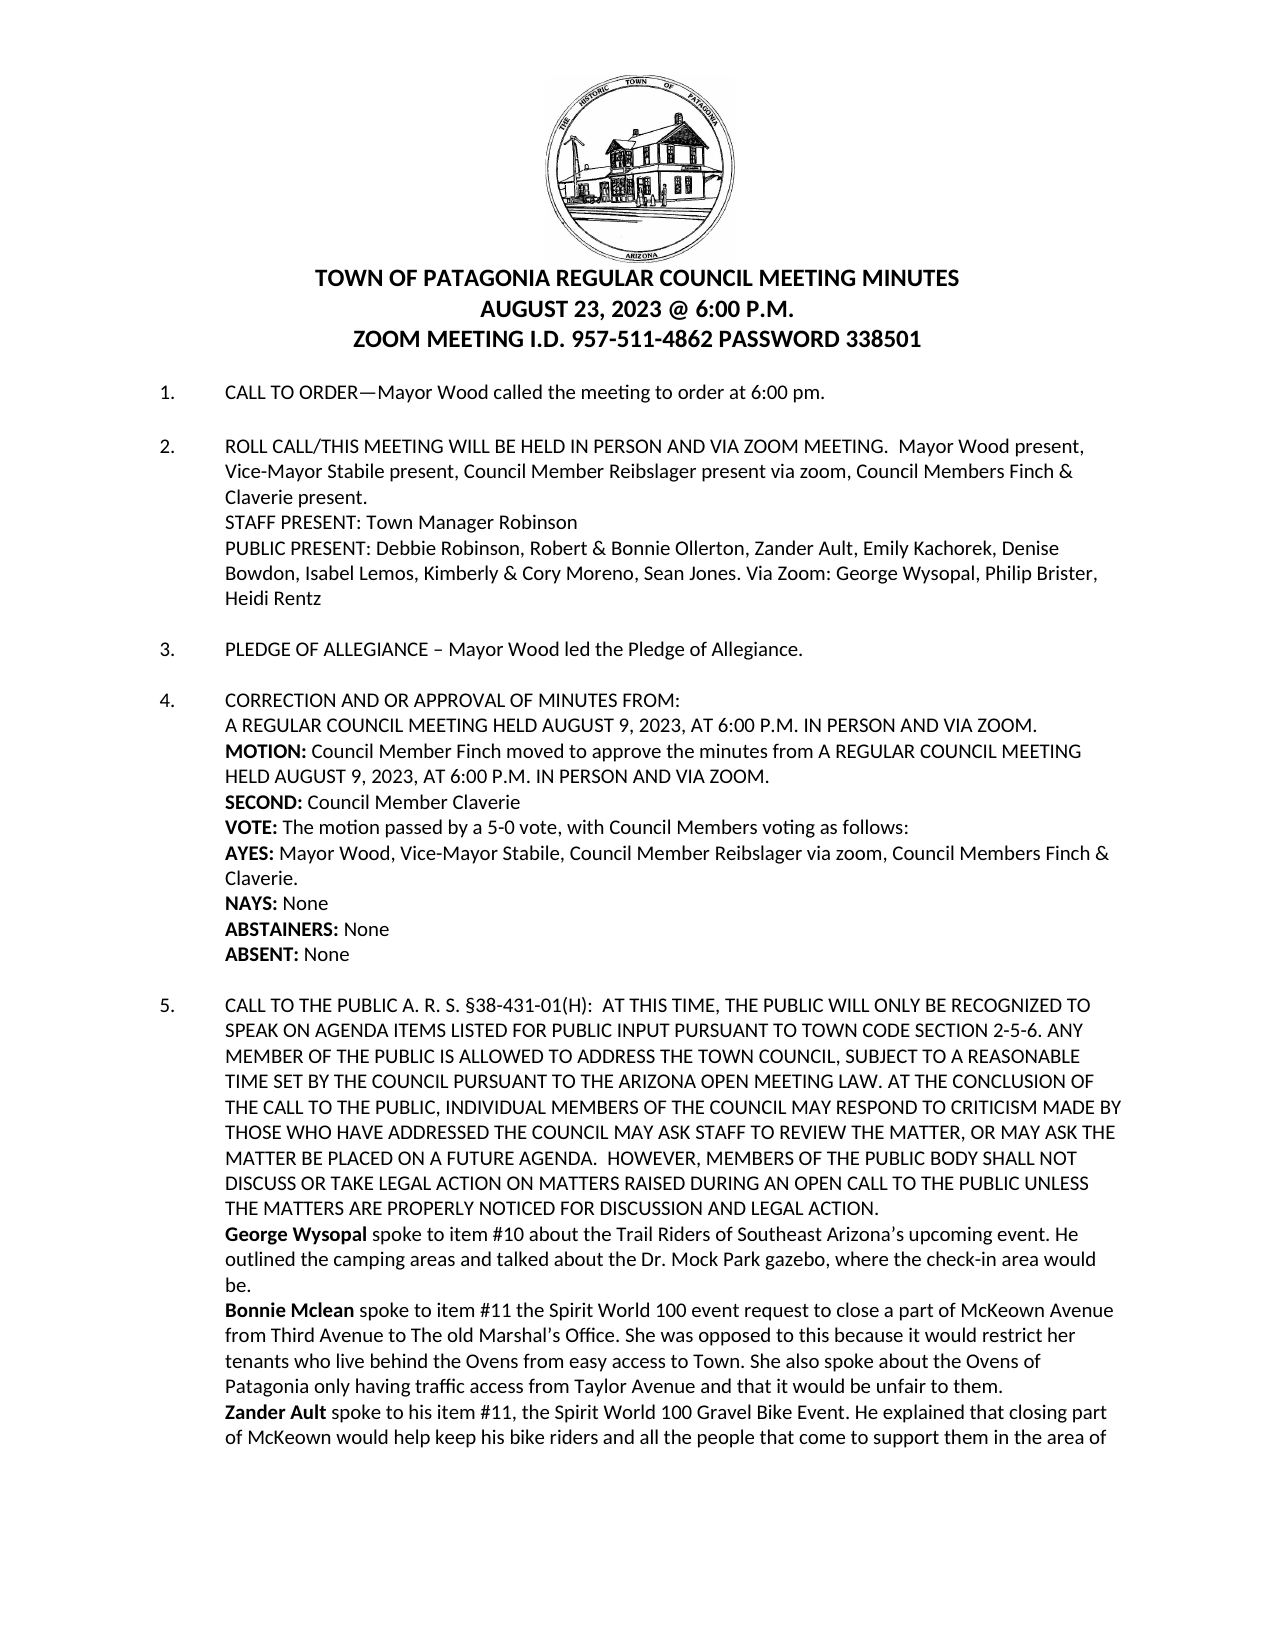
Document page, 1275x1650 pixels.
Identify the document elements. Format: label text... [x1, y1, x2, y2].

text 3. PLEDGE OF ALLEGIANCE – Mayor Wood led the Pledge of Allegiance. [150, 636, 1125, 662]
text ABSTAINERS: None [225, 916, 1125, 941]
text 5. CALL TO THE PUBLIC A. R. S. §38-431-01(H): AT THIS TIME, THE PUBLIC WILL ONLY BE RECOGNIZED TO SPEAK ON AGENDA ITEMS LISTED FOR PUBLIC INPUT PURSUANT TO TOWN CODE SECTION 2-5-6. ANY MEMBER OF THE PUBLIC IS ALLOWED TO ADDRESS THE TOWN COUNCIL, SUBJECT TO A REASONABLE TIME SET BY THE COUNCIL PURSUANT TO THE ARIZONA OPEN MEETING LAW. AT THE CONCLUSION OF THE CALL TO THE PUBLIC, INDIVIDUAL MEMBERS OF THE COUNCIL MAY RESPOND TO CRITICISM MADE BY THOSE WHO HAVE ADDRESSED THE COUNCIL MAY ASK STAFF TO REVIEW THE MATTER, OR MAY ASK THE MATTER BE PLACED ON A FUTURE AGENDA. HOWEVER, MEMBERS OF THE PUBLIC BODY SHALL NOT DISCUSS OR TAKE LEGAL ACTION ON MATTERS RAISED DURING AN OPEN CALL TO THE PUBLIC UNLESS THE MATTERS ARE PROPERLY NOTICED FOR DISCUSSION AND LEGAL ACTION. [150, 992, 1125, 1221]
text NAYS: None [225, 891, 1125, 916]
text ABSENT: None [225, 941, 1125, 967]
text 1. CALL TO ORDER—Mayor Wood called the meeting to order at 6:00 pm. [150, 379, 1125, 405]
text Bonnie Mclean spoke to item #11 the Spirit World 100 event request to close a part of McKeown Avenue from Third Avenue to The old Marshal’s Office. She was opposed to this because it would restrict her tenants who live behind the Ovens from easy access to Town. She also spoke about the Ovens of Patagonia only having traffic access from Taylor Avenue and that it would be unfair to them. [150, 1297, 1125, 1399]
text AYES: Mayor Wood, Vice-Mayor Stabile, Council Member Reibslager via zoom, Council Members Finch & Claverie. [225, 840, 1125, 891]
text PUBLIC PRESENT: Debbie Robinson, Robert & Bonnie Ollerton, Zander Ault, Emily Kachorek, Denise Bowdon, Isabel Lemos, Kimberly & Cory Moreno, Sean Jones. Via Zoom: George Wysopal, Philip Brister, Heidi Rentz [150, 535, 1125, 611]
picture [545, 75, 735, 263]
text STAFF PRESENT: Town Manager Robinson [150, 509, 1125, 535]
text MOTION: Council Member Finch moved to approve the minutes from A REGULAR COUNCIL MEETING HELD AUGUST 9, 2023, AT 6:00 P.M. IN PERSON AND VIA ZOOM. [225, 738, 1125, 789]
text SECOND: Council Member Claverie [225, 789, 1125, 814]
text VOTE: The motion passed by a 5-0 vote, with Council Members voting as follows: [225, 814, 1125, 840]
text George Wysopal spoke to item #10 about the Trail Riders of Southeast Arizona’s upcoming event. He outlined the camping areas and talked about the Dr. Mock Park gazebo, where the check-in area would be. [150, 1221, 1125, 1297]
text A REGULAR COUNCIL MEETING HELD AUGUST 9, 2023, AT 6:00 P.M. IN PERSON AND VIA ZOOM. [225, 713, 1125, 738]
text 4. CORRECTION AND OR APPROVAL OF MINUTES FROM: [150, 687, 1125, 713]
text 2. ROLL CALL/THIS MEETING WILL BE HELD IN PERSON AND VIA ZOOM MEETING. Mayor Wood present, Vice-Mayor Stabile present, Council Member Reibslager present via zoom, Council Members Finch & Claverie present. [150, 433, 1125, 509]
